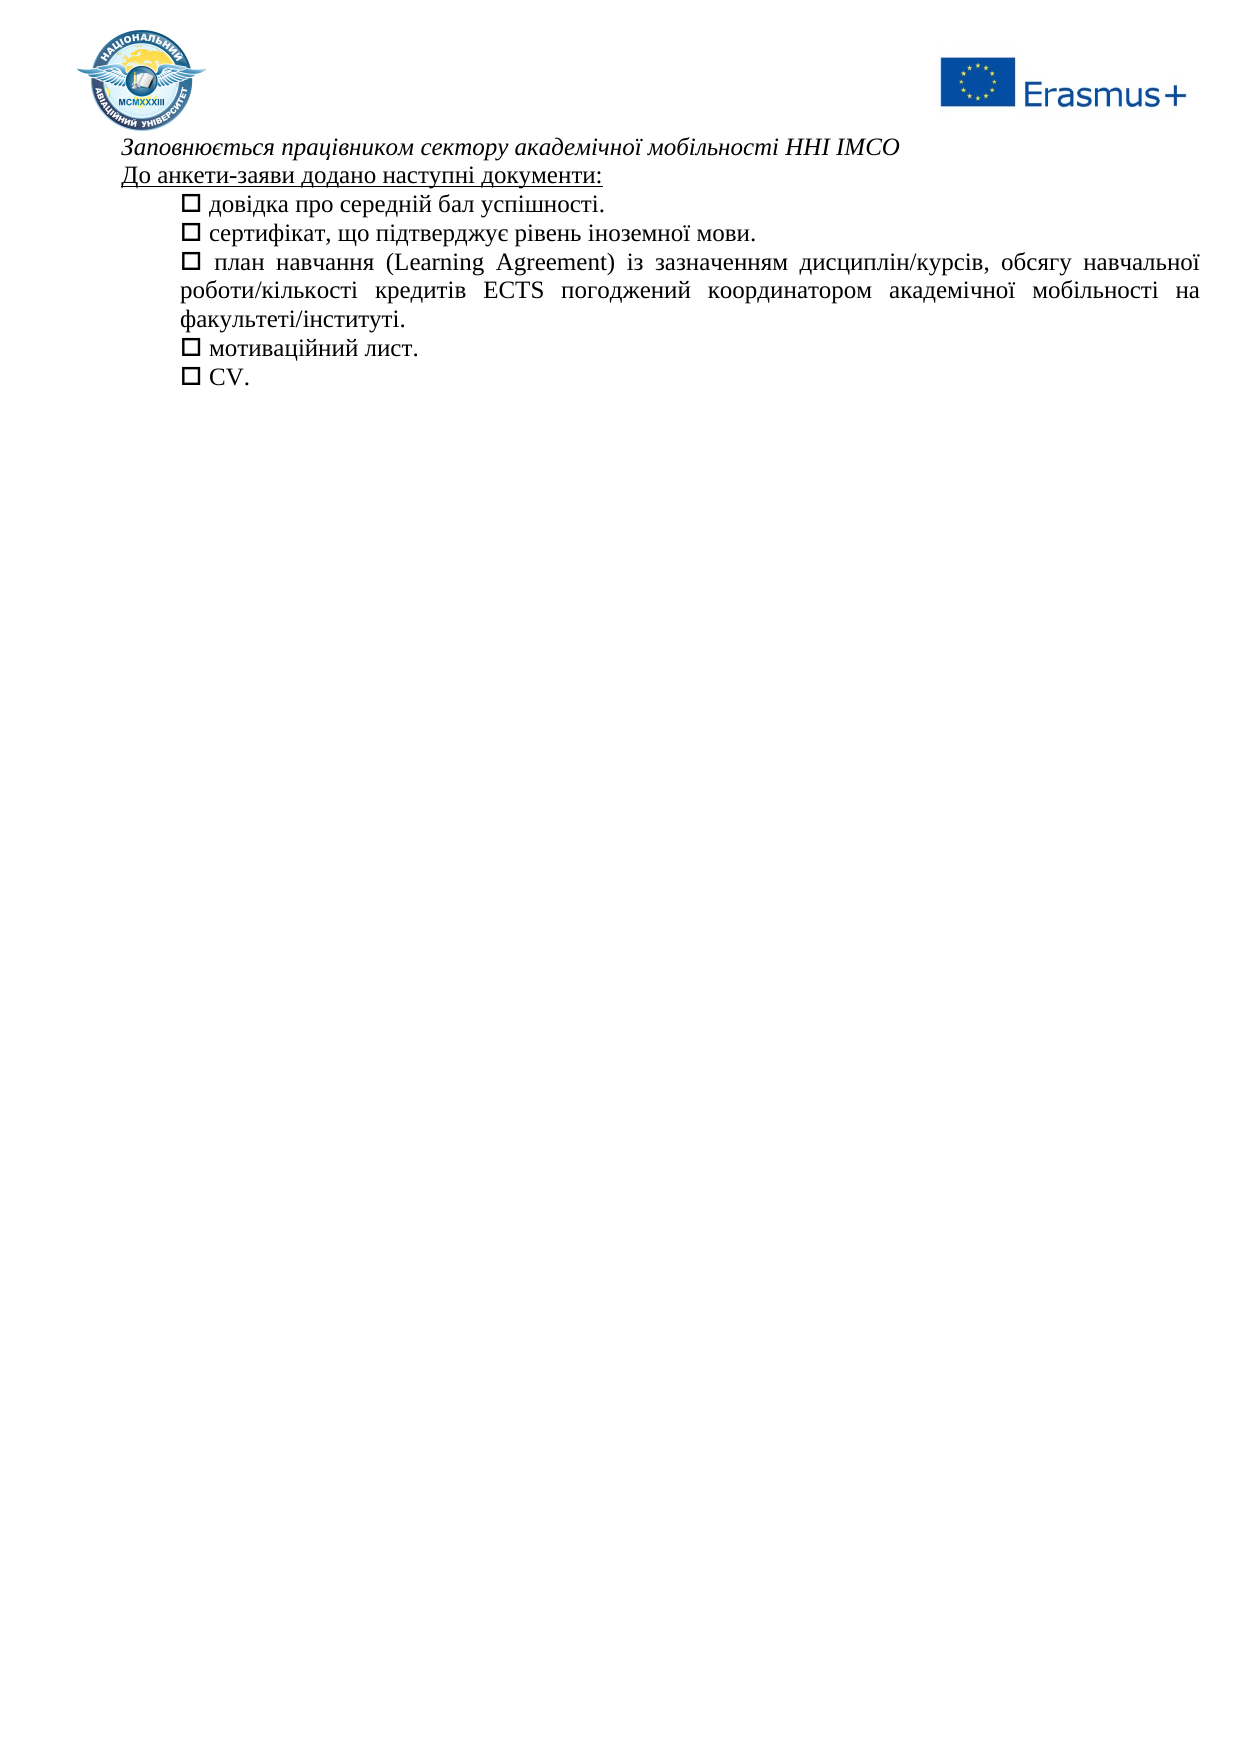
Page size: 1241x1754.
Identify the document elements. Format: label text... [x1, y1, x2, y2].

text план навчання (Learning Agreement) із зазначенням дисциплін/курсів, обсягу навчальної роботи/кількості кредитів ECTS погоджений координатором академічної мобільності на факультеті/інституті. [180, 247, 1201, 333]
picture [926, 43, 1200, 120]
text CV. [180, 362, 1201, 391]
text Заповнюється працівником сектору академічної мобільності ННІ ІМСО [121, 132, 1201, 161]
text До анкети-заяви додано наступні документи: [47, 161, 1201, 189]
picture [76, 29, 207, 132]
text довідка про середній бал успішності. [121, 189, 1201, 218]
text мотиваційний лист. [180, 333, 1201, 362]
text сертифікат, що підтверджує рівень іноземної мови. [121, 218, 1201, 247]
